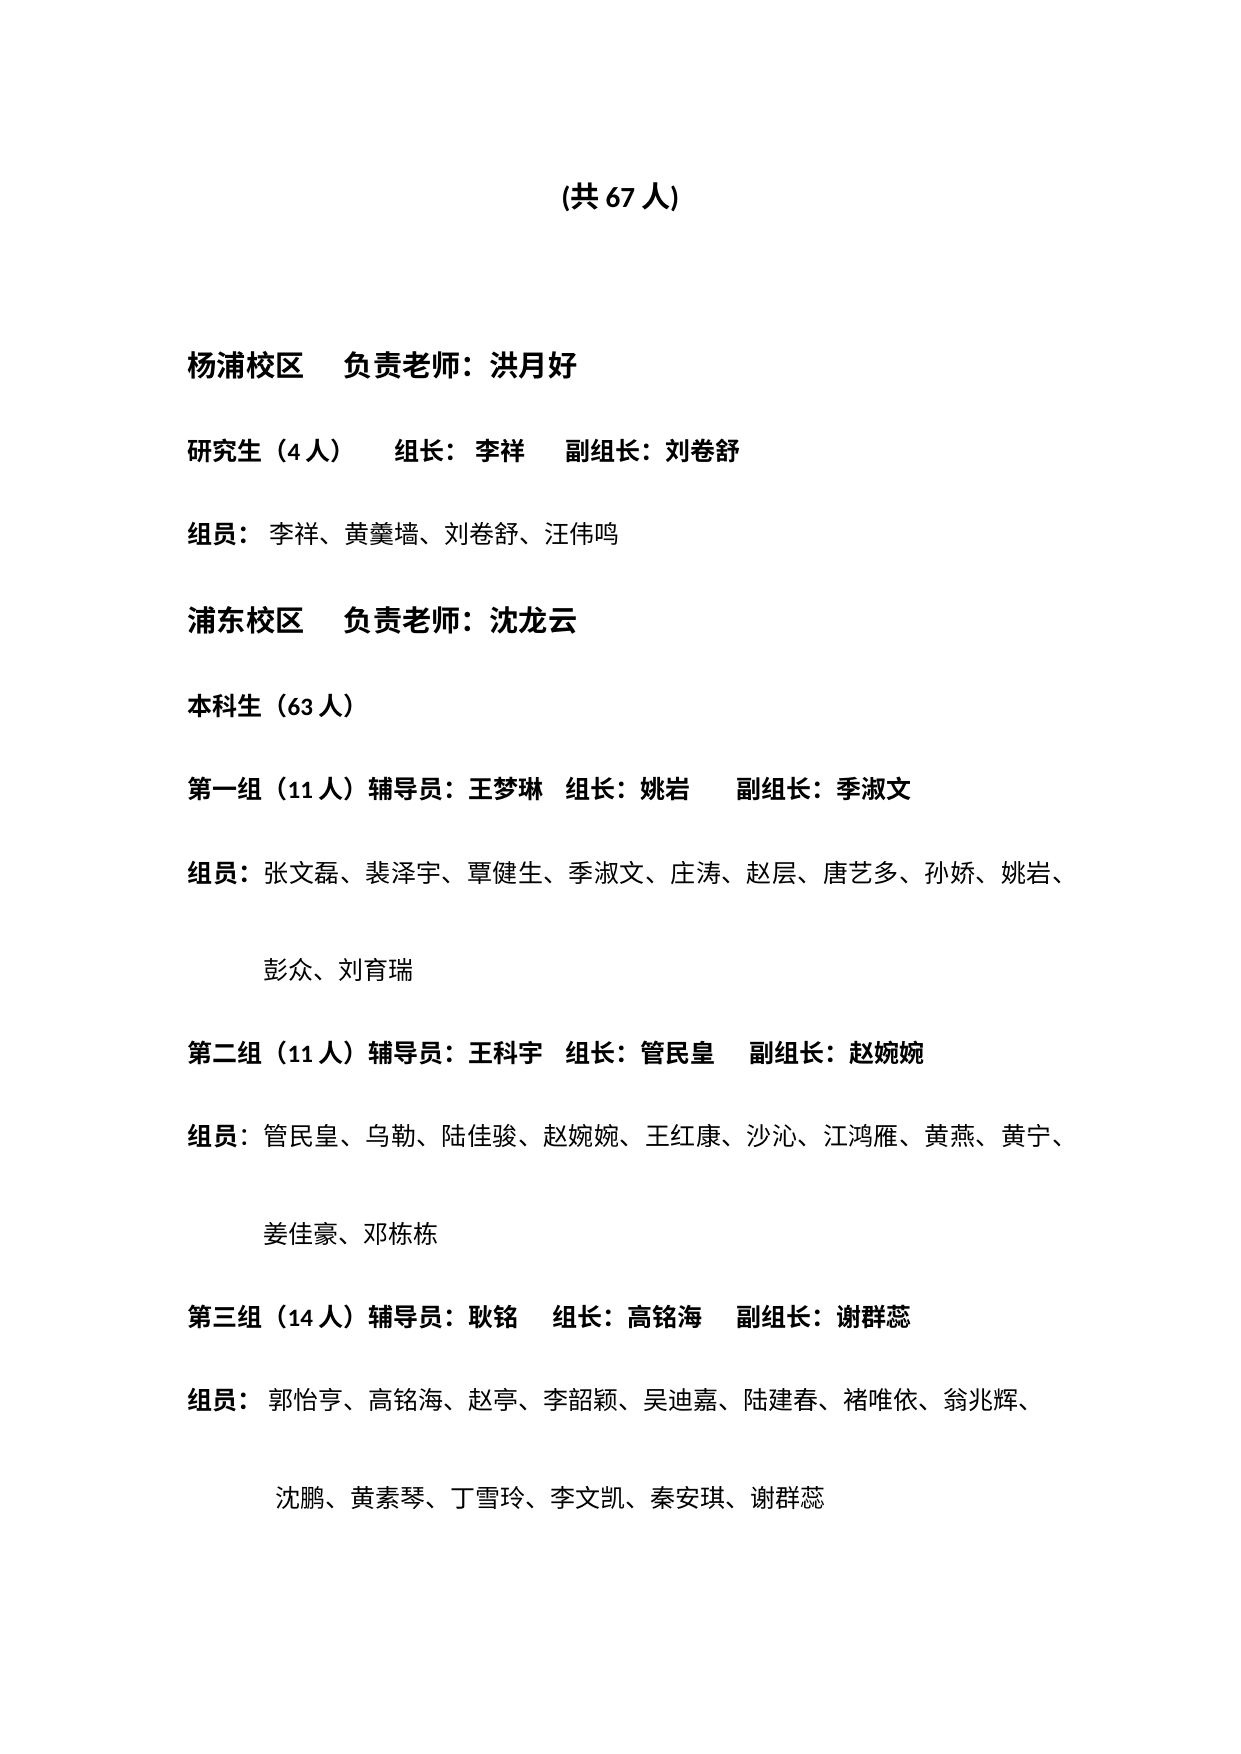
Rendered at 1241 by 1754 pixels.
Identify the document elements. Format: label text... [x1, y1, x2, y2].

text 组员：管民皇、乌勒、陆佳骏、赵婉婉、王红康、沙沁、江鸿雁、黄燕、黄宁、姜佳豪、邓栋栋 [187, 1102, 1053, 1265]
text 浦东校区 负责老师：沈龙云 [187, 586, 1053, 651]
text 第二组（11人）辅导员：王科宇 组长：管民皇 副组长：赵婉婉 [187, 1019, 1053, 1084]
text 本科生（63人） [187, 672, 1053, 737]
text 第一组（11人）辅导员：王梦琳 组长：姚岩 副组长：季淑文 [187, 756, 1053, 821]
text 组员： 李祥、黄羹墙、刘卷舒、汪伟鸣 [187, 500, 1053, 565]
text (共67人) [187, 162, 1053, 227]
text 第三组（14人）辅导员：耿铭 组长：高铭海 副组长：谢群蕊 [187, 1283, 1053, 1348]
text 组员： 郭怡亨、高铭海、赵亭、李韶颖、吴迪嘉、陆建春、褚唯依、翁兆辉、沈鹏、黄素琴、丁雪玲、李文凯、秦安琪、谢群蕊 [187, 1366, 1053, 1529]
text 组员：张文磊、裴泽宇、覃健生、季淑文、庄涛、赵层、唐艺多、孙娇、姚岩、彭众、刘育瑞 [187, 839, 1053, 1001]
text 杨浦校区 负责老师：洪月好 [187, 331, 1053, 396]
text 研究生（4人） 组长： 李祥 副组长：刘卷舒 [187, 417, 1053, 482]
